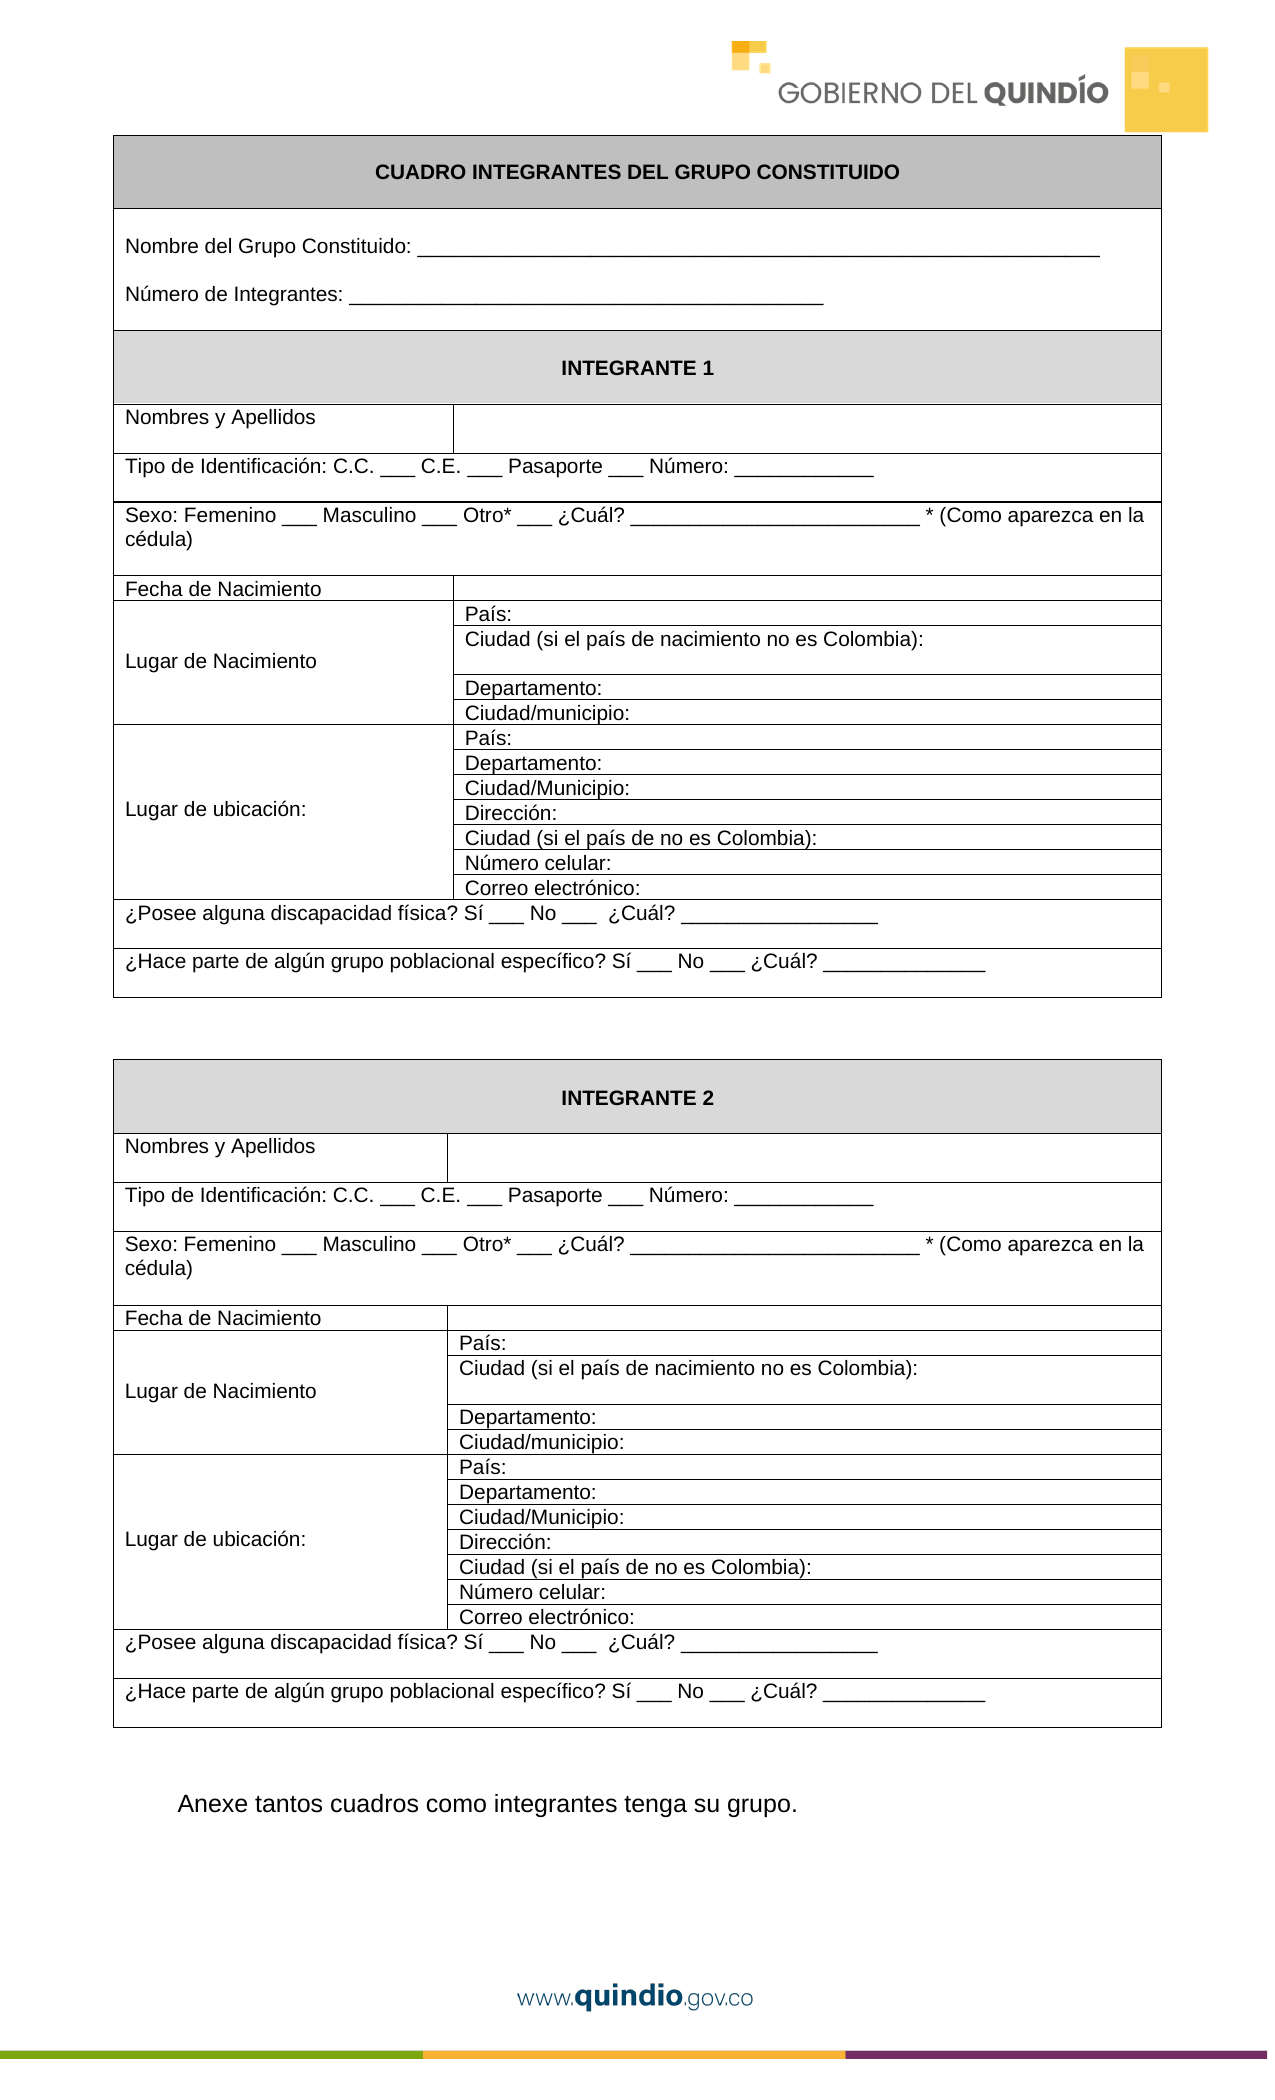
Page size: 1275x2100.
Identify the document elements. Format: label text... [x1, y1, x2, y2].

table_cell Ciudad/Municipio: [448, 1505, 1161, 1529]
table_cell Nombres y Apellidos [114, 405, 453, 452]
table_cell Tipo de Identificación: C.C. ___ C.E. ___ Pasaporte ___ Número: ____________ [114, 454, 1161, 501]
table_cell INTEGRANTE 1 [114, 331, 1161, 403]
table_cell Departamento: [448, 1405, 1161, 1429]
table_cell [448, 1134, 1161, 1182]
table_cell [448, 1306, 1161, 1330]
table_cell Tipo de Identificación: C.C. ___ C.E. ___ Pasaporte ___ Número: ____________ [114, 1183, 1161, 1231]
table_header INTEGRANTE 2 [114, 1060, 1161, 1133]
table_header CUADRO INTEGRANTES DEL GRUPO CONSTITUIDO [114, 136, 1161, 208]
table_cell Lugar de Nacimiento [114, 601, 453, 724]
table_cell Nombre del Grupo Constituido: ___________________________________________________________ Número de Integrantes: _________________________________________ [114, 209, 1161, 329]
table_cell Fecha de Nacimiento [114, 1306, 447, 1330]
table_cell Dirección: [454, 800, 1161, 824]
table_cell [454, 405, 1161, 452]
table_cell Correo electrónico: [448, 1605, 1161, 1629]
table_cell País: [448, 1331, 1161, 1355]
table_cell Nombres y Apellidos [114, 1134, 447, 1182]
picture [701, 41, 1226, 135]
table_cell ¿Hace parte de algún grupo poblacional específico? Sí ___ No ___ ¿Cuál? ______________ [114, 949, 1161, 997]
table_cell Departamento: [454, 750, 1161, 774]
table_cell Departamento: [448, 1480, 1161, 1504]
table_cell ¿Posee alguna discapacidad física? Sí ___ No ___ ¿Cuál? _________________ [114, 900, 1161, 948]
table_cell Departamento: [454, 675, 1161, 699]
table_cell Ciudad/Municipio: [454, 775, 1161, 799]
table_cell Correo electrónico: [454, 875, 1161, 899]
table_cell Número celular: [454, 850, 1161, 874]
text Anexe tantos cuadros como integrantes tenga su grupo. [177, 1789, 1098, 1818]
table_cell Número celular: [448, 1580, 1161, 1604]
table_cell Ciudad/municipio: [454, 700, 1161, 724]
table_cell Lugar de Nacimiento [114, 1331, 447, 1454]
table_cell Ciudad (si el país de nacimiento no es Colombia): [454, 626, 1161, 674]
table_cell Fecha de Nacimiento [114, 576, 453, 600]
table_cell ¿Posee alguna discapacidad física? Sí ___ No ___ ¿Cuál? _________________ [114, 1630, 1161, 1678]
table_cell País: [448, 1455, 1161, 1479]
table_cell Lugar de ubicación: [114, 1455, 447, 1629]
table_cell País: [454, 725, 1161, 749]
table_cell Sexo: Femenino ___ Masculino ___ Otro* ___ ¿Cuál? _________________________ * (Como aparezca en la cédula) [114, 1232, 1161, 1305]
table_cell Sexo: Femenino ___ Masculino ___ Otro* ___ ¿Cuál? _________________________ * (Como aparezca en la cédula) [114, 503, 1161, 575]
table_cell Dirección: [448, 1530, 1161, 1554]
table_cell Ciudad (si el país de no es Colombia): [448, 1555, 1161, 1579]
table_cell [454, 576, 1161, 600]
table_cell País: [454, 601, 1161, 625]
table_cell ¿Hace parte de algún grupo poblacional específico? Sí ___ No ___ ¿Cuál? ______________ [114, 1679, 1161, 1727]
table_cell Lugar de ubicación: [114, 725, 453, 899]
table_cell Ciudad (si el país de nacimiento no es Colombia): [448, 1356, 1161, 1404]
table_cell Ciudad/municipio: [448, 1430, 1161, 1454]
table_cell Ciudad (si el país de no es Colombia): [454, 825, 1161, 849]
picture [0, 1972, 1268, 2059]
